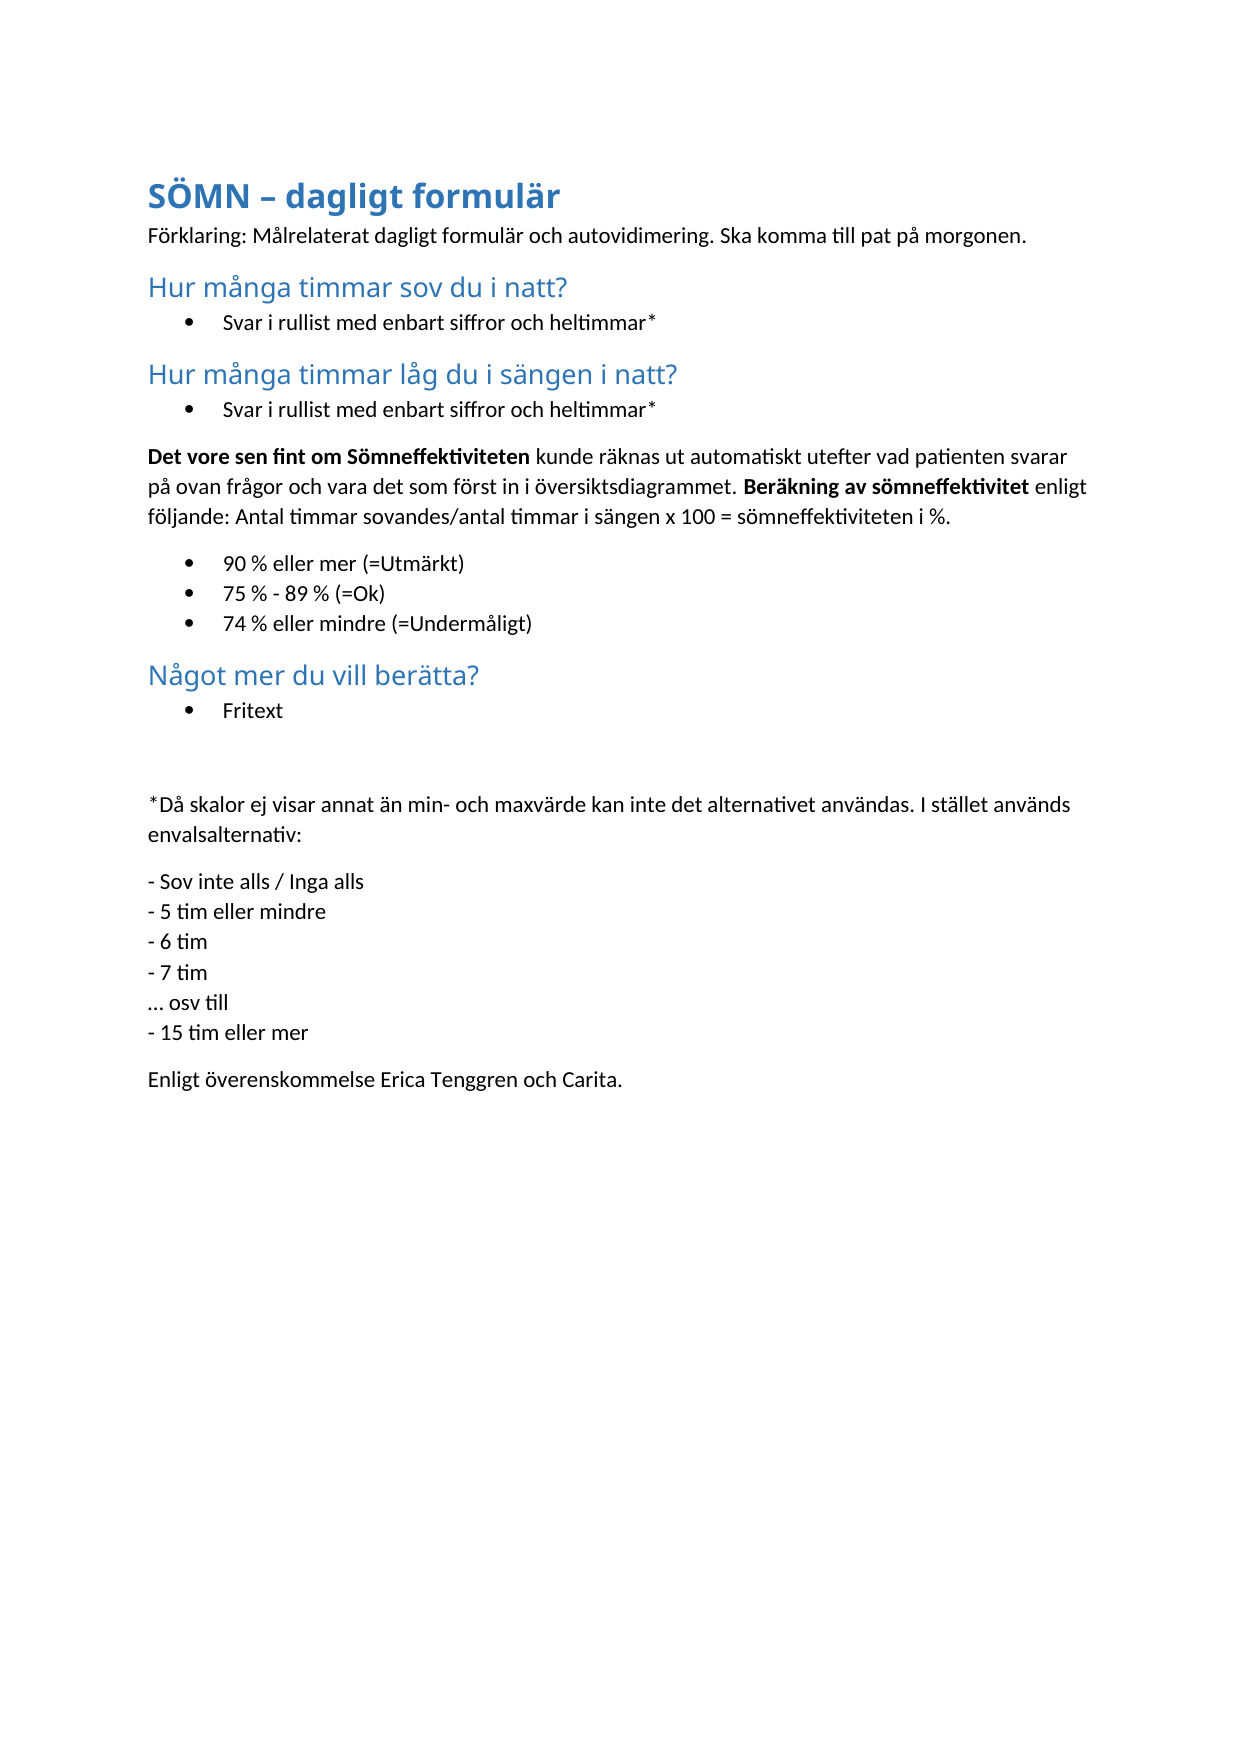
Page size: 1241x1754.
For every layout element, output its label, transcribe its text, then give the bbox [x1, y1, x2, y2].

list Svar i rullist med enbart siffror och heltimmar* [185, 308, 1093, 336]
list 90 % eller mer (=Utmärkt) [185, 549, 1093, 577]
list 74 % eller mindre (=Undermåligt) [185, 609, 1093, 637]
list Svar i rullist med enbart siffror och heltimmar* [185, 395, 1093, 423]
text - Sov inte alls / Inga alls - 5 tim eller mindre - 6 tim - 7 tim … osv till - 15 tim eller mer [148, 867, 1093, 1046]
list 75 % - 89 % (=Ok) [185, 579, 1093, 607]
subtitle Hur många timmar låg du i sängen i natt? [148, 355, 1093, 392]
text *Då skalor ej visar annat än min- och maxvärde kan inte det alternativet användas. I stället används envalsalternativ: [148, 790, 1093, 848]
list Fritext [185, 696, 1093, 724]
text Det vore sen fint om Sömneffektiviteten kunde räknas ut automatiskt utefter vad patienten svarar på ovan frågor och vara det som först in i översiktsdiagrammet. Beräkning av sömneffektivitet enligt följande: Antal timmar sovandes/antal timmar i sängen x 100 = sömneffektiviteten i %. [148, 442, 1093, 530]
subtitle SÖMN – dagligt formulär [148, 173, 1093, 218]
subtitle Något mer du vill berätta? [148, 656, 1093, 693]
text Enligt överenskommelse Erica Tenggren och Carita. [148, 1065, 1093, 1093]
text Förklaring: Målrelaterat dagligt formulär och autovidimering. Ska komma till pat på morgonen. [148, 222, 1093, 249]
subtitle Hur många timmar sov du i natt? [148, 268, 1093, 305]
